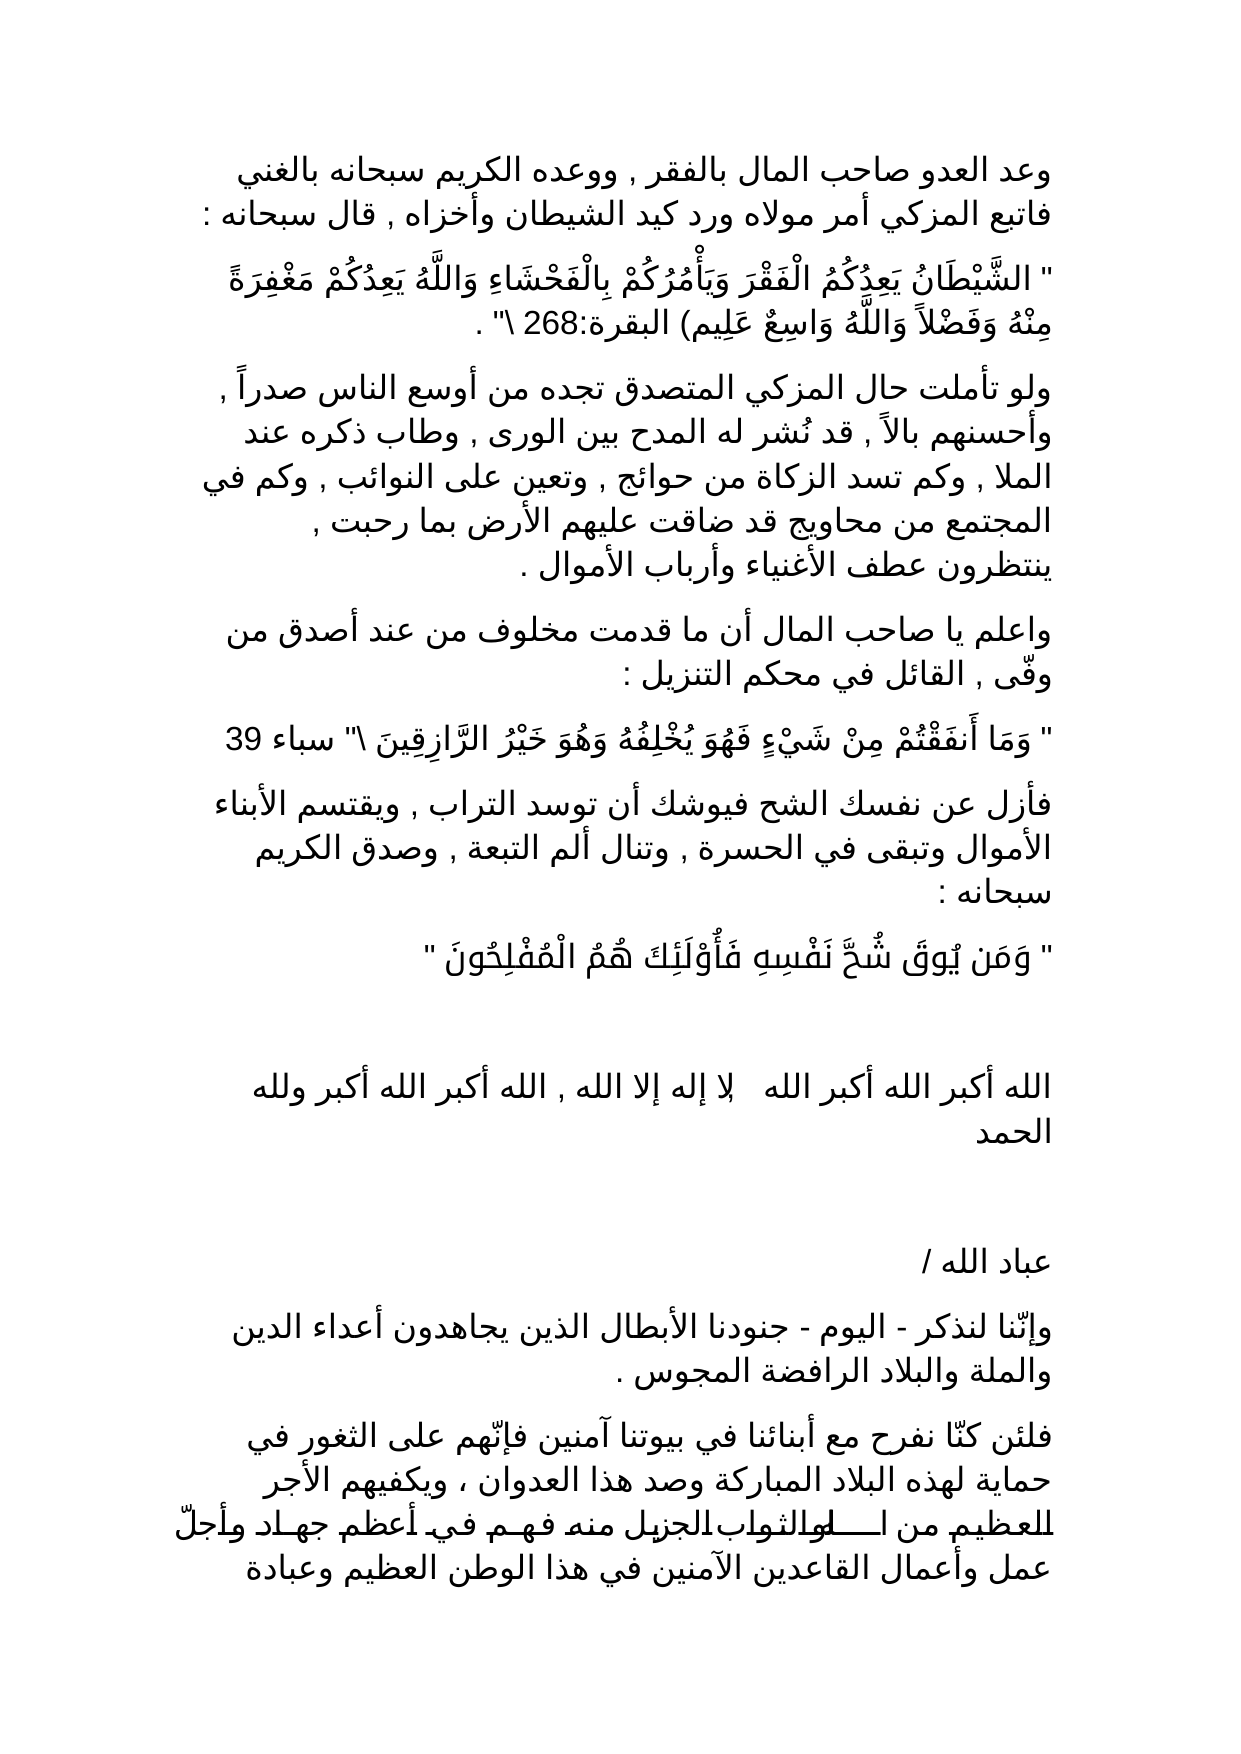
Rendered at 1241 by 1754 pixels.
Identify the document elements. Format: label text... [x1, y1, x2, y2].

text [187, 150, 1053, 233]
text الله أكبر الله أكبر الله , لا إله إلا الله , الله أكبر الله أكبر ولله الحمد [187, 1067, 1053, 1150]
text عباد الله / [187, 1242, 1053, 1280]
text واعلم يا صاحب المال أن ما قدمت مخلوف من عند أصدق من وفّى , القائل في محكم التنزيل : [187, 610, 1053, 693]
text فأزل عن نفسك الشح فيوشك أن توسد التراب , ويقتسم الأبناء الأموال وتبقى في الحسرة , وتنال ألم التبعة , وصدق الكريم سبحانه : [187, 784, 1053, 911]
text " وَمَا أَنفَقْتُمْ مِنْ شَيْءٍ فَهُوَ يُخْلِفُهُ وَهُوَ خَيْرُ الرَّازِقِينَ \" سباء 39 [187, 719, 1053, 758]
text وإنّنا لنذكر - اليوم - جنودنا الأبطال الذين يجاهدون أعداء الدين والملة والبلاد الرافضة المجوس . [187, 1307, 1053, 1389]
text ولو تأملت حال المزكي المتصدق تجده من أوسع الناس صدراً , وأحسنهم بالاً , قد نُشر له المدح بين الورى , وطاب ذكره عند الملا , وكم تسد الزكاة من حوائج , وتعين على النوائب , وكم في المجتمع من محاويج قد ضاقت عليهم الأرض بما رحبت , ينتظرون عطف الأغنياء وأرباب الأموال . [187, 368, 1053, 583]
text " الشَّيْطَانُ يَعِدُكُمُ الْفَقْرَ وَيَأْمُرُكُمْ بِالْفَحْشَاءِ وَاللَّهُ يَعِدُكُمْ مَغْفِرَةً مِنْهُ وَفَضْلاً وَاللَّهُ وَاسِعٌ عَلِيم) البقرة:268 \" . [187, 259, 1053, 342]
text " وَمَن يُوقَ شُحَّ نَفْسِهِ فَأُوْلَئِكَ هُمُ الْمُفْلِحُونَ " [187, 937, 1053, 976]
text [187, 1416, 1053, 1587]
